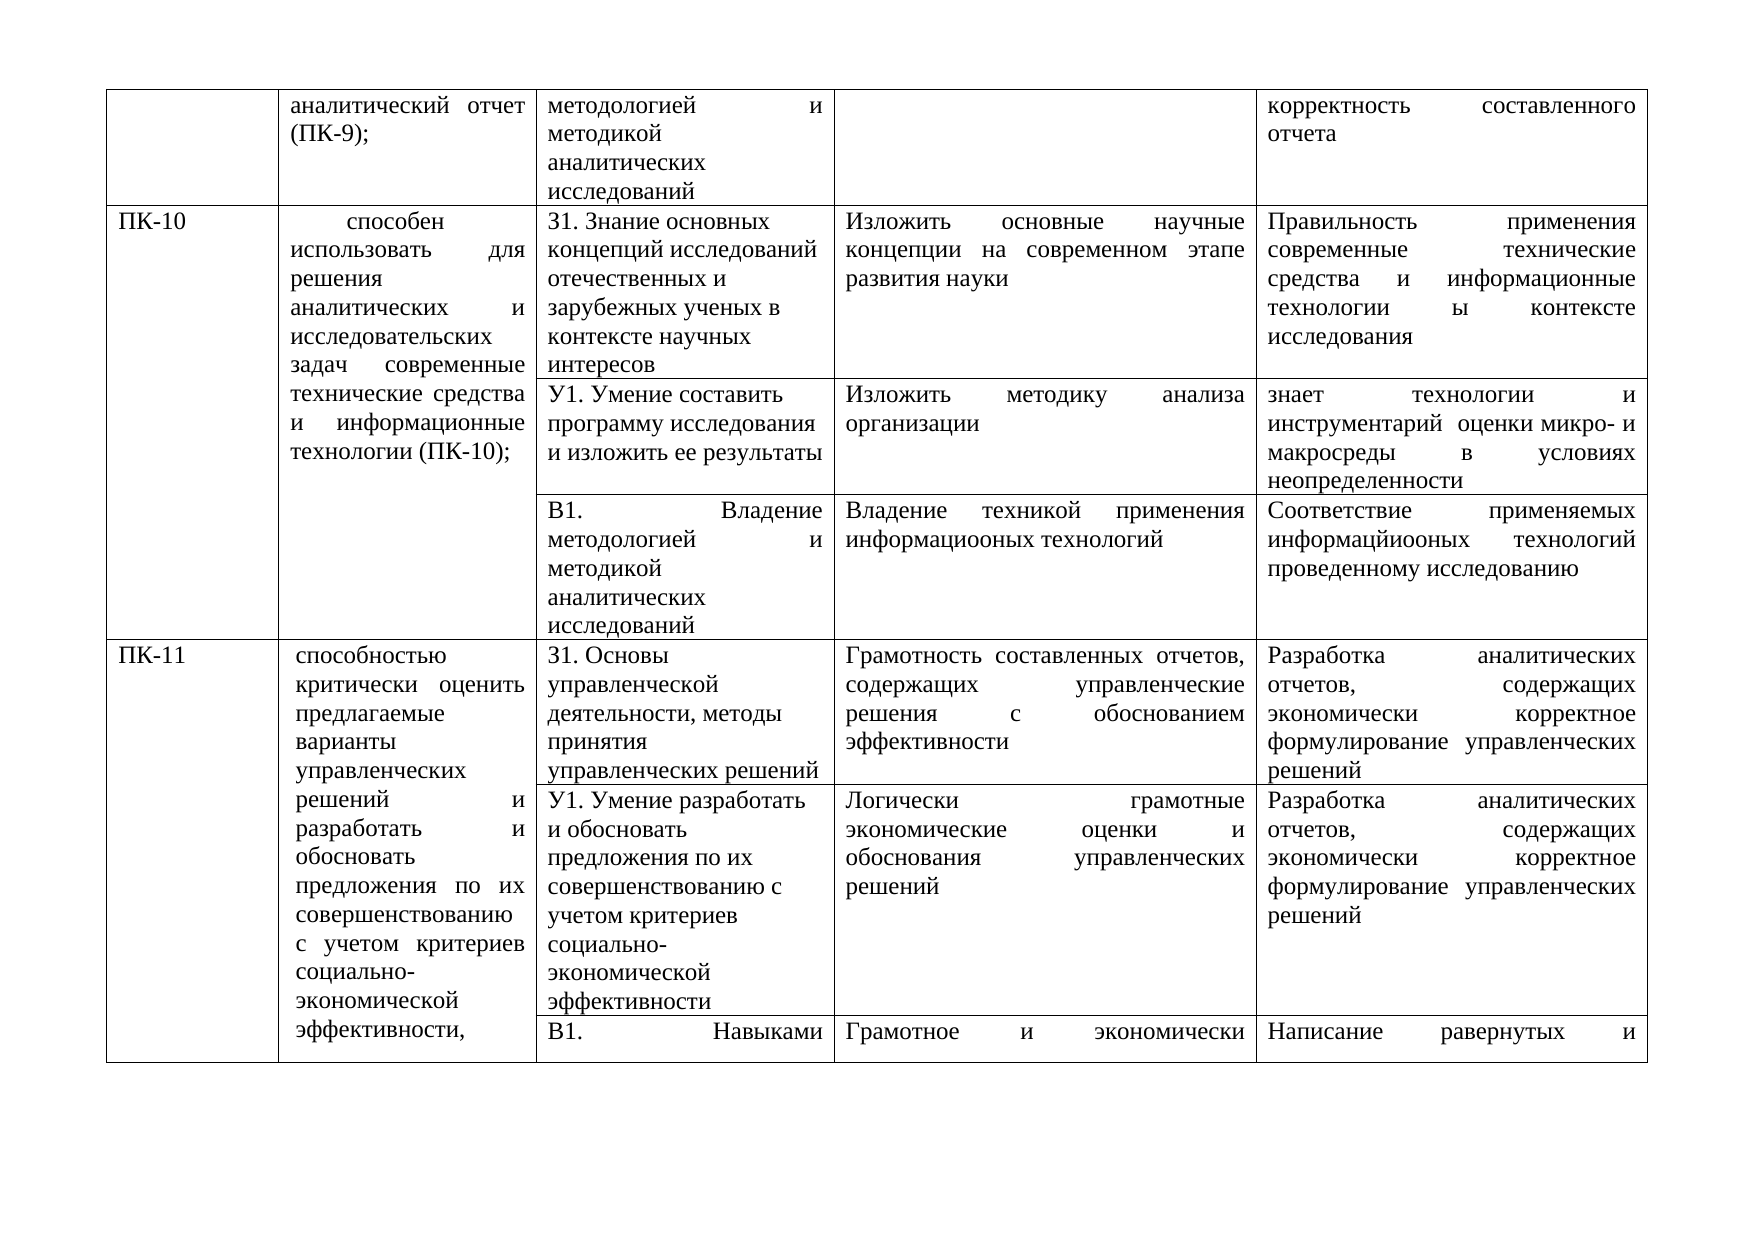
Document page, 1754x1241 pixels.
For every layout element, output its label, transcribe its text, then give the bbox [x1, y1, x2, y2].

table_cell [835, 1016, 1256, 1062]
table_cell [537, 90, 834, 205]
table_cell З1. Знание основных концепций исследований отечественных и зарубежных ученых в контексте научных интересов [537, 206, 834, 378]
table_cell ПК-10 [107, 206, 278, 639]
table_cell У1. Умение составить программу исследования и изложить ее результаты [537, 379, 834, 494]
table_cell У1. Умение разработать и обосновать предложения по их совершенствованию с учетом критериев социально-экономической эффективности [537, 785, 834, 1015]
table_cell Правильность применения современные технические средства и информационные технологии ы контексте исследования [1257, 206, 1647, 378]
table_cell Логически грамотные экономические оценки и обоснования управленческих решений [835, 785, 1256, 1015]
table_cell Разработка аналитических отчетов, содержащих экономически корректное формулирование управленческих решений [1257, 785, 1647, 1015]
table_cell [835, 90, 1256, 205]
table_cell Владение техникой применения информациооных технологий [835, 495, 1256, 639]
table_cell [537, 1016, 834, 1062]
table_cell З1. Основы управленческой деятельности, методы принятия управленческих решений [537, 640, 834, 784]
table_cell способностью критически оценить предлагаемые варианты управленческих решений и разработать и обосновать предложения по их совершенствованию с учетом критериев социально-экономической эффективности, рисков и возможных социально-экономических последствий (ПК-11); [279, 640, 536, 1062]
table_cell Изложить методику анализа организации [835, 379, 1256, 494]
table_cell Грамотность составленных отчетов, содержащих управленческие решения с обоснованием эффективности [835, 640, 1256, 784]
table_cell Разработка аналитических отчетов, содержащих экономически корректное формулирование управленческих решений [1257, 640, 1647, 784]
table_cell Соответствие применяемых информацйиооных технологий проведенному исследованию [1257, 495, 1647, 639]
table_cell способен использовать для решения аналитических и исследовательских задач современные технические средства и информационные технологии (ПК-10); [279, 206, 536, 639]
table_cell знает технологии и инструментарий оценки микро- и макросреды в условиях неопределенности [1257, 379, 1647, 494]
table_cell В1. Владение методологией и методикой аналитических исследований [537, 495, 834, 639]
table_cell ПК-11 [107, 640, 278, 1062]
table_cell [1257, 1016, 1647, 1062]
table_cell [1257, 90, 1647, 205]
table_cell Изложить основные научные концепции на современном этапе развития науки [835, 206, 1256, 378]
